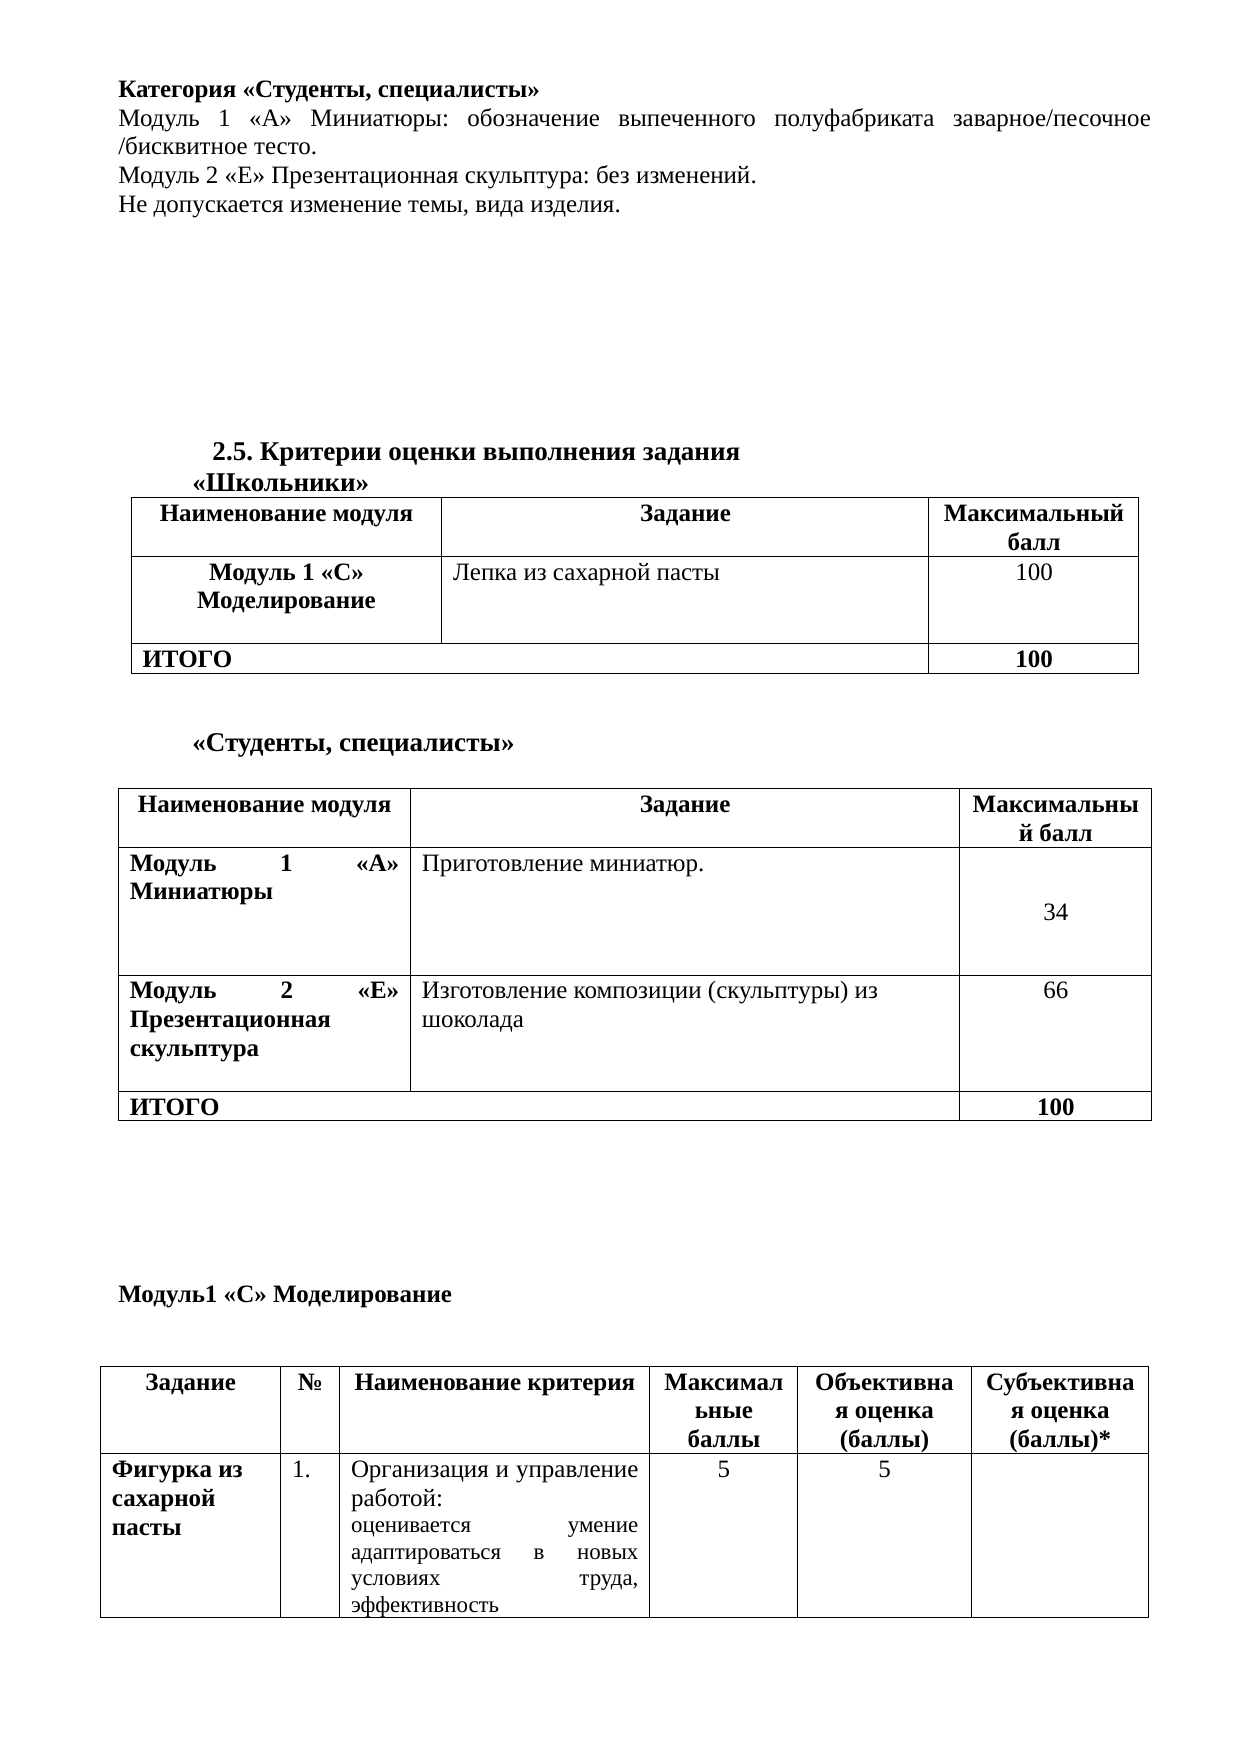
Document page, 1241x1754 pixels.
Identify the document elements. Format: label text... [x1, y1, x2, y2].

table_header № [281, 1367, 339, 1453]
table_header Субъективная оценка (баллы)* [972, 1367, 1148, 1453]
table_header Задание [411, 789, 959, 847]
table_header Максимальный балл [960, 789, 1151, 847]
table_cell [340, 1454, 649, 1617]
table_cell ИТОГО [119, 1092, 959, 1120]
table_cell ИТОГО [132, 644, 928, 673]
table_cell [281, 1454, 339, 1617]
table_cell 100 [929, 557, 1138, 643]
table_header Задание [442, 498, 928, 556]
text «Школьники» [118, 466, 1152, 497]
text Модуль 1 «А» Миниатюры: обозначение выпеченного полуфабриката заварное/песочное /бисквитное тесто. [118, 103, 1152, 160]
table_header Объективная оценка (баллы) [798, 1367, 971, 1453]
table_cell Приготовление миниатюр. [411, 848, 959, 974]
table_header Наименование модуля [119, 789, 410, 847]
text Модуль1 «С» Моделирование [118, 1279, 1152, 1308]
table_cell 100 [960, 1092, 1151, 1120]
table_cell 100 [929, 644, 1138, 673]
table_header Максимальные баллы [650, 1367, 797, 1453]
text Не допускается изменение темы, вида изделия. [118, 189, 1152, 218]
table_cell Изготовление композиции (скульптуры) из шоколада [411, 976, 959, 1091]
table_header Наименование модуля [132, 498, 441, 556]
table_header Задание [101, 1367, 280, 1453]
text «Студенты, специалисты» [118, 726, 1152, 757]
text Категория «Студенты, специалисты» [118, 74, 1152, 103]
table_cell 5 [650, 1454, 797, 1617]
table_header Наименование критерия [340, 1367, 649, 1453]
table_cell 5 [798, 1454, 971, 1617]
table_cell Лепка из сахарной пасты [442, 557, 928, 643]
table_cell Модуль 2 «Е» Презентационная скульптура [119, 976, 410, 1091]
table_header Максимальный балл [929, 498, 1138, 556]
table_cell 34 [960, 848, 1151, 974]
text 2.5. Критерии оценки выполнения задания [118, 435, 1152, 466]
table_cell [972, 1454, 1148, 1617]
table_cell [101, 1454, 280, 1617]
table_cell Модуль 1 «А» Миниатюры [119, 848, 410, 974]
table_cell 66 [960, 976, 1151, 1091]
table_cell Модуль 1 «С» Моделирование [132, 557, 441, 643]
text Модуль 2 «E» Презентационная скульптура: без изменений. [118, 160, 1152, 189]
